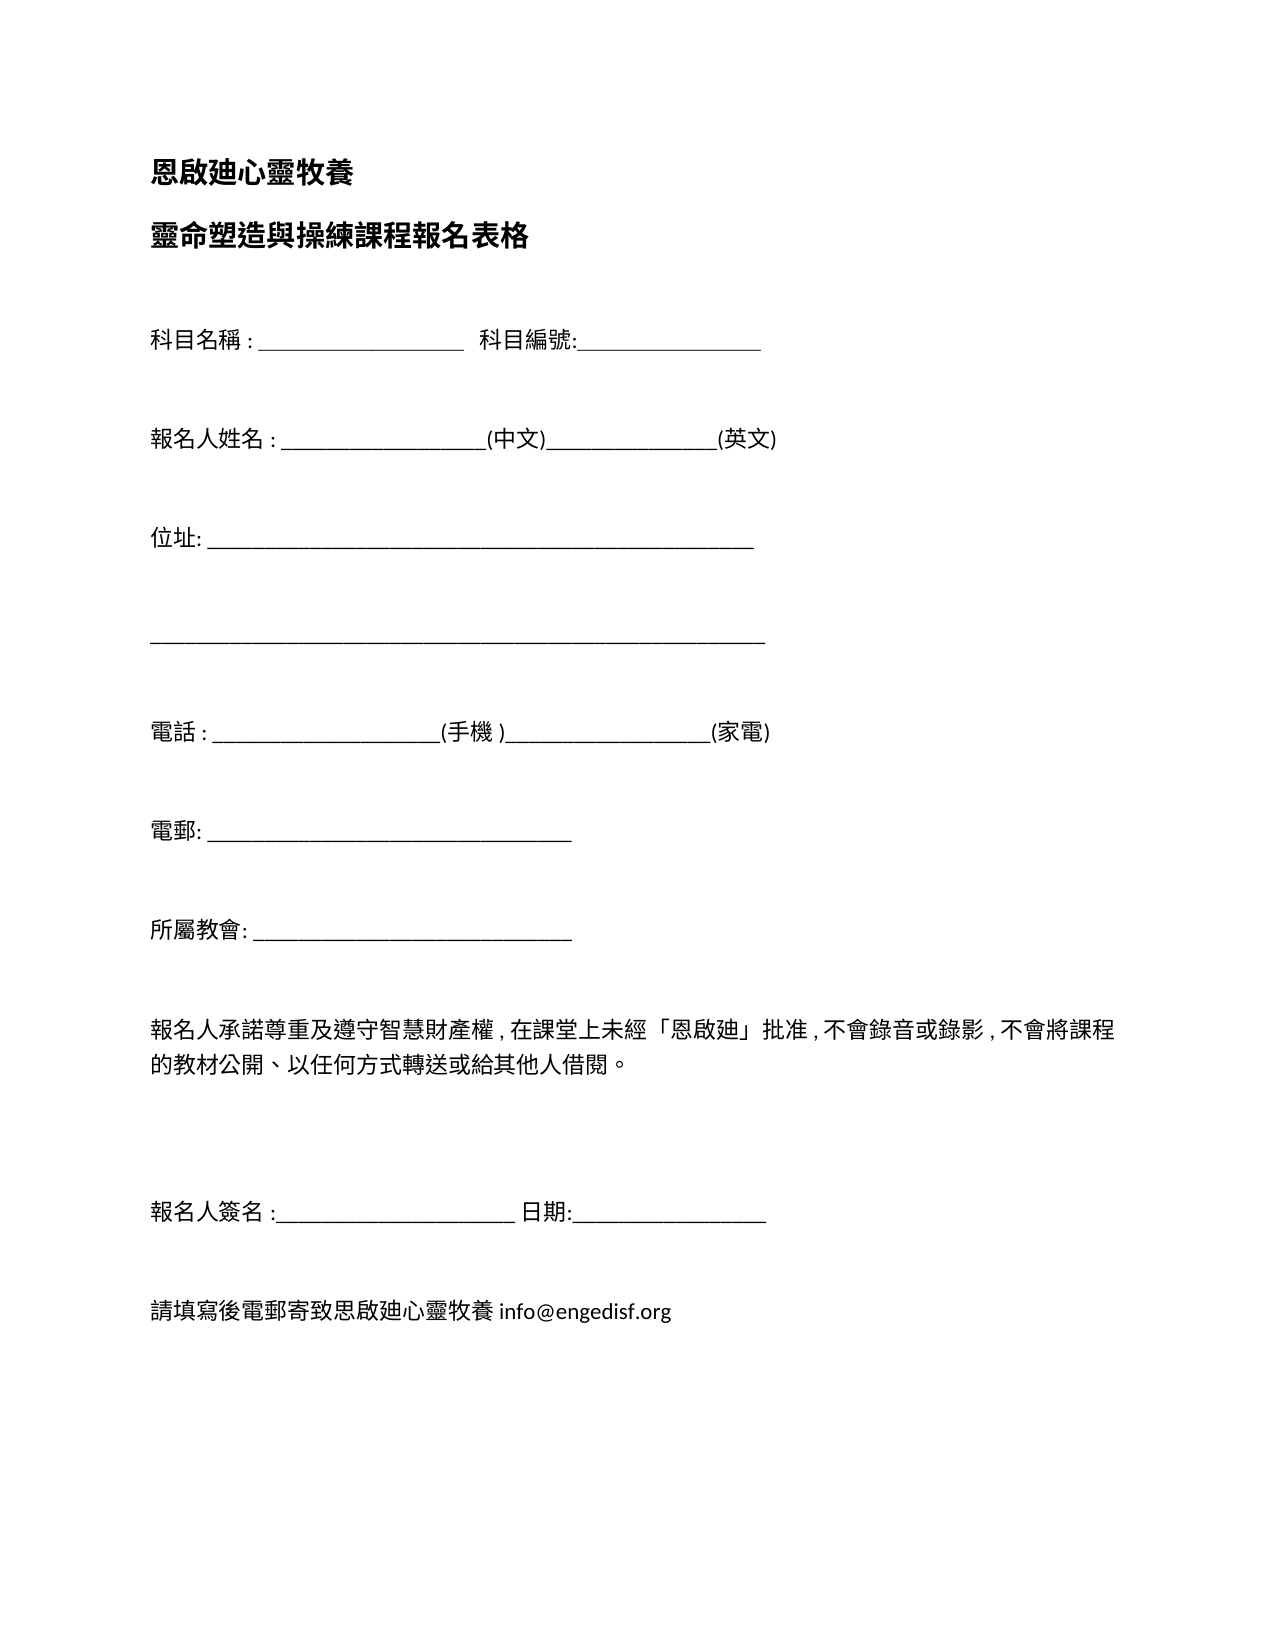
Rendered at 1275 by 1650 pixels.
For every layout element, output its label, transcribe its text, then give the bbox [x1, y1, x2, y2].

text 電郵: ________________________________ [150, 813, 1125, 846]
text 電話 : ____________________(手機 )__________________(家電) [150, 713, 1125, 747]
text 請填寫後電郵寄致思啟廸心靈牧養 info@engedisf.org [150, 1293, 1125, 1326]
text 報名人姓名 : __________________(中文)_______________(英文) [150, 421, 1125, 454]
text 靈命塑造與操練課程報名表格 [150, 212, 1125, 254]
text 位址: ________________________________________________ [150, 520, 1125, 553]
text 恩啟廸心靈牧養 [150, 150, 1125, 192]
text 報名人承諾尊重及遵守智慧財產權 , 在課堂上未經「恩啟廸」批准 , 不會錄音或錄影 , 不會將課程的教材公開、以任何方式轉送或給其他人借閱。 [150, 1011, 1125, 1081]
text 所屬教會: ____________________________ [150, 912, 1125, 945]
text ______________________________________________________ [150, 619, 1125, 648]
text 報名人簽名 :_____________________ 日期:_________________ [150, 1193, 1125, 1227]
text 科目名稱 : ＿＿＿＿＿＿＿＿＿ 科目編號:＿＿＿＿＿＿＿＿ [150, 321, 1125, 355]
